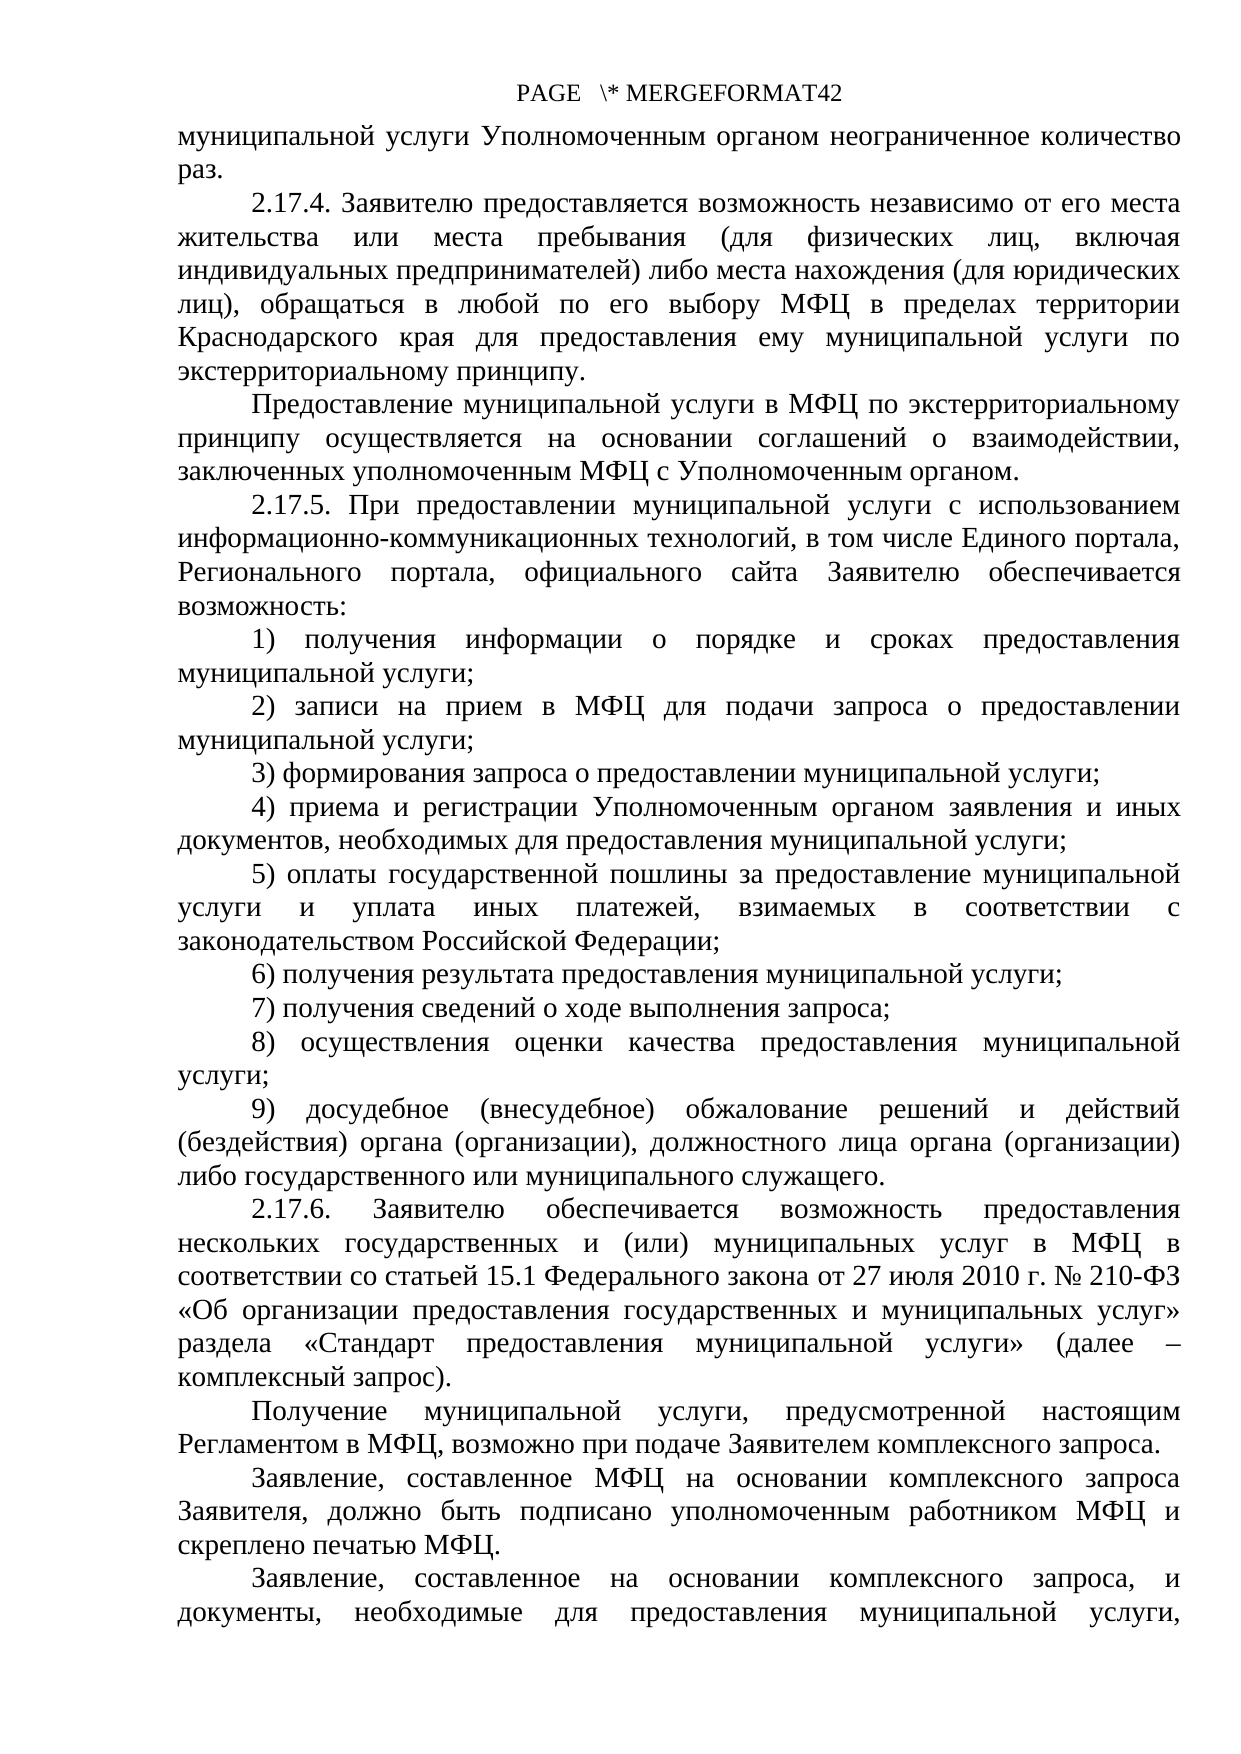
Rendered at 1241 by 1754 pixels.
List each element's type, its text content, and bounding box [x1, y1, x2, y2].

text 4) приема и регистрации Уполномоченным органом заявления и иных документов, необходимых для предоставления муниципальной услуги; [177, 789, 1181, 856]
text 6) получения результата предоставления муниципальной услуги; [177, 957, 1181, 990]
text 9) досудебное (внесудебное) обжалование решений и действий (бездействия) органа (организации), должностного лица органа (организации) либо государственного или муниципального служащего. [177, 1091, 1181, 1191]
text 8) осуществления оценки качества предоставления муниципальной услуги; [177, 1024, 1181, 1091]
text 2.17.5. При предоставлении муниципальной услуги с использованием информационно-коммуникационных технологий, в том числе Единого портала, Регионального портала, официального сайта Заявителю обеспечивается возможность: [177, 487, 1181, 621]
text Заявление, составленное МФЦ на основании комплексного запроса Заявителя, должно быть подписано уполномоченным работником МФЦ и скреплено печатью МФЦ. [177, 1460, 1181, 1560]
text Предоставление муниципальной услуги в МФЦ по экстерриториальному принципу осуществляется на основании соглашений о взаимодействии, заключенных уполномоченным МФЦ с Уполномоченным органом. [177, 386, 1181, 487]
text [177, 1560, 1181, 1627]
text 1) получения информации о порядке и сроках предоставления муниципальной услуги; [177, 621, 1181, 688]
text 5) оплаты государственной пошлины за предоставление муниципальной услуги и уплата иных платежей, взимаемых в соответствии с законодательством Российской Федерации; [177, 856, 1181, 957]
text 2) записи на прием в МФЦ для подачи запроса о предоставлении муниципальной услуги; [177, 688, 1181, 755]
text Получение муниципальной услуги, предусмотренной настоящим Регламентом в МФЦ, возможно при подаче Заявителем комплексного запроса. [177, 1393, 1181, 1460]
text 2.17.4. Заявителю предоставляется возможность независимо от его места жительства или места пребывания (для физических лиц, включая индивидуальных предпринимателей) либо места нахождения (для юридических лиц), обращаться в любой по его выбору МФЦ в пределах территории Краснодарского края для предоставления ему муниципальной услуги по экстерриториальному принципу. [177, 185, 1181, 386]
text 2.17.6. Заявителю обеспечивается возможность предоставления нескольких государственных и (или) муниципальных услуг в МФЦ в соответствии со статьей 15.1 Федерального закона от 27 июля 2010 г. № 210-ФЗ «Об организации предоставления государственных и муниципальных услуг» раздела «Стандарт предоставления муниципальной услуги» (далее – комплексный запрос). [177, 1191, 1181, 1393]
text 7) получения сведений о ходе выполнения запроса; [177, 990, 1181, 1024]
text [177, 118, 1181, 185]
text 3) формирования запроса о предоставлении муниципальной услуги; [177, 755, 1181, 789]
